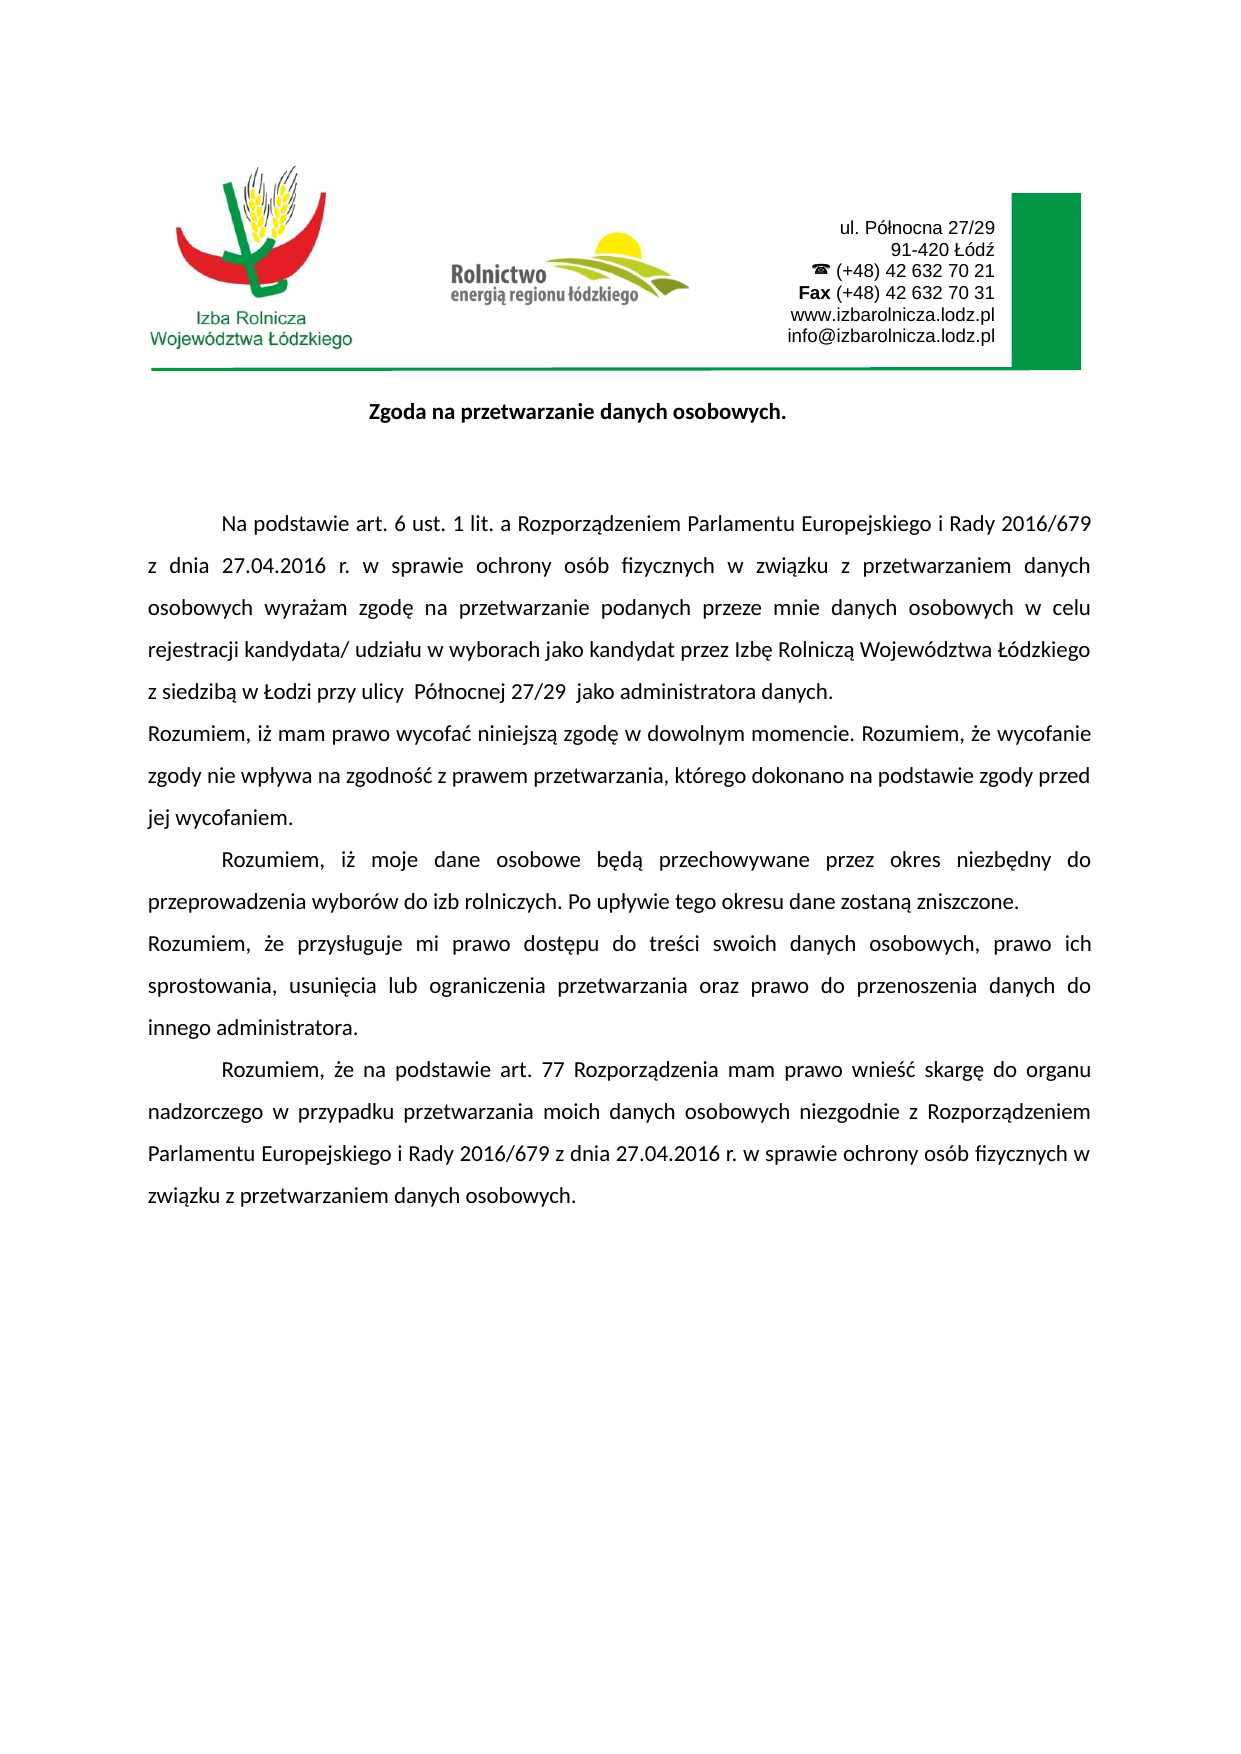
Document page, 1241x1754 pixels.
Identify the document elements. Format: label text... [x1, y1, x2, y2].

text Zgoda na przetwarzanie danych osobowych. [369, 397, 1093, 425]
text Rozumiem, iż mam prawo wycofać niniejszą zgodę w dowolnym momencie. Rozumiem, że wycofanie zgody nie wpływa na zgodność z prawem przetwarzania, którego dokonano na podstawie zgody przed jej wycofaniem. [148, 719, 1093, 831]
text Rozumiem, że przysługuje mi prawo dostępu do treści swoich danych osobowych, prawo ich sprostowania, usunięcia lub ograniczenia przetwarzania oraz prawo do przenoszenia danych do innego administratora. [148, 929, 1093, 1041]
picture [134, 145, 367, 369]
text Na podstawie art. 6 ust. 1 lit. a Rozporządzeniem Parlamentu Europejskiego i Rady 2016/679 z dnia 27.04.2016 r. w sprawie ochrony osób fizycznych w związku z przetwarzaniem danych osobowych wyrażam zgodę na przetwarzanie podanych przeze mnie danych osobowych w celu rejestracji kandydata/ udziału w wyborach jako kandydat przez Izbę Rolniczą Województwa Łódzkiego z siedzibą w Łodzi przy ulicy Północnej 27/29 jako administratora danych. [148, 509, 1093, 705]
text Rozumiem, że na podstawie art. 77 Rozporządzenia mam prawo wnieść skargę do organu nadzorczego w przypadku przetwarzania moich danych osobowych niezgodnie z Rozporządzeniem Parlamentu Europejskiego i Rady 2016/679 z dnia 27.04.2016 r. w sprawie ochrony osób fizycznych w związku z przetwarzaniem danych osobowych. [148, 1055, 1093, 1209]
text Rozumiem, iż moje dane osobowe będą przechowywane przez okres niezbędny do przeprowadzenia wyborów do izb rolniczych. Po upływie tego okresu dane zostaną zniszczone. [148, 845, 1093, 915]
picture [426, 228, 714, 338]
